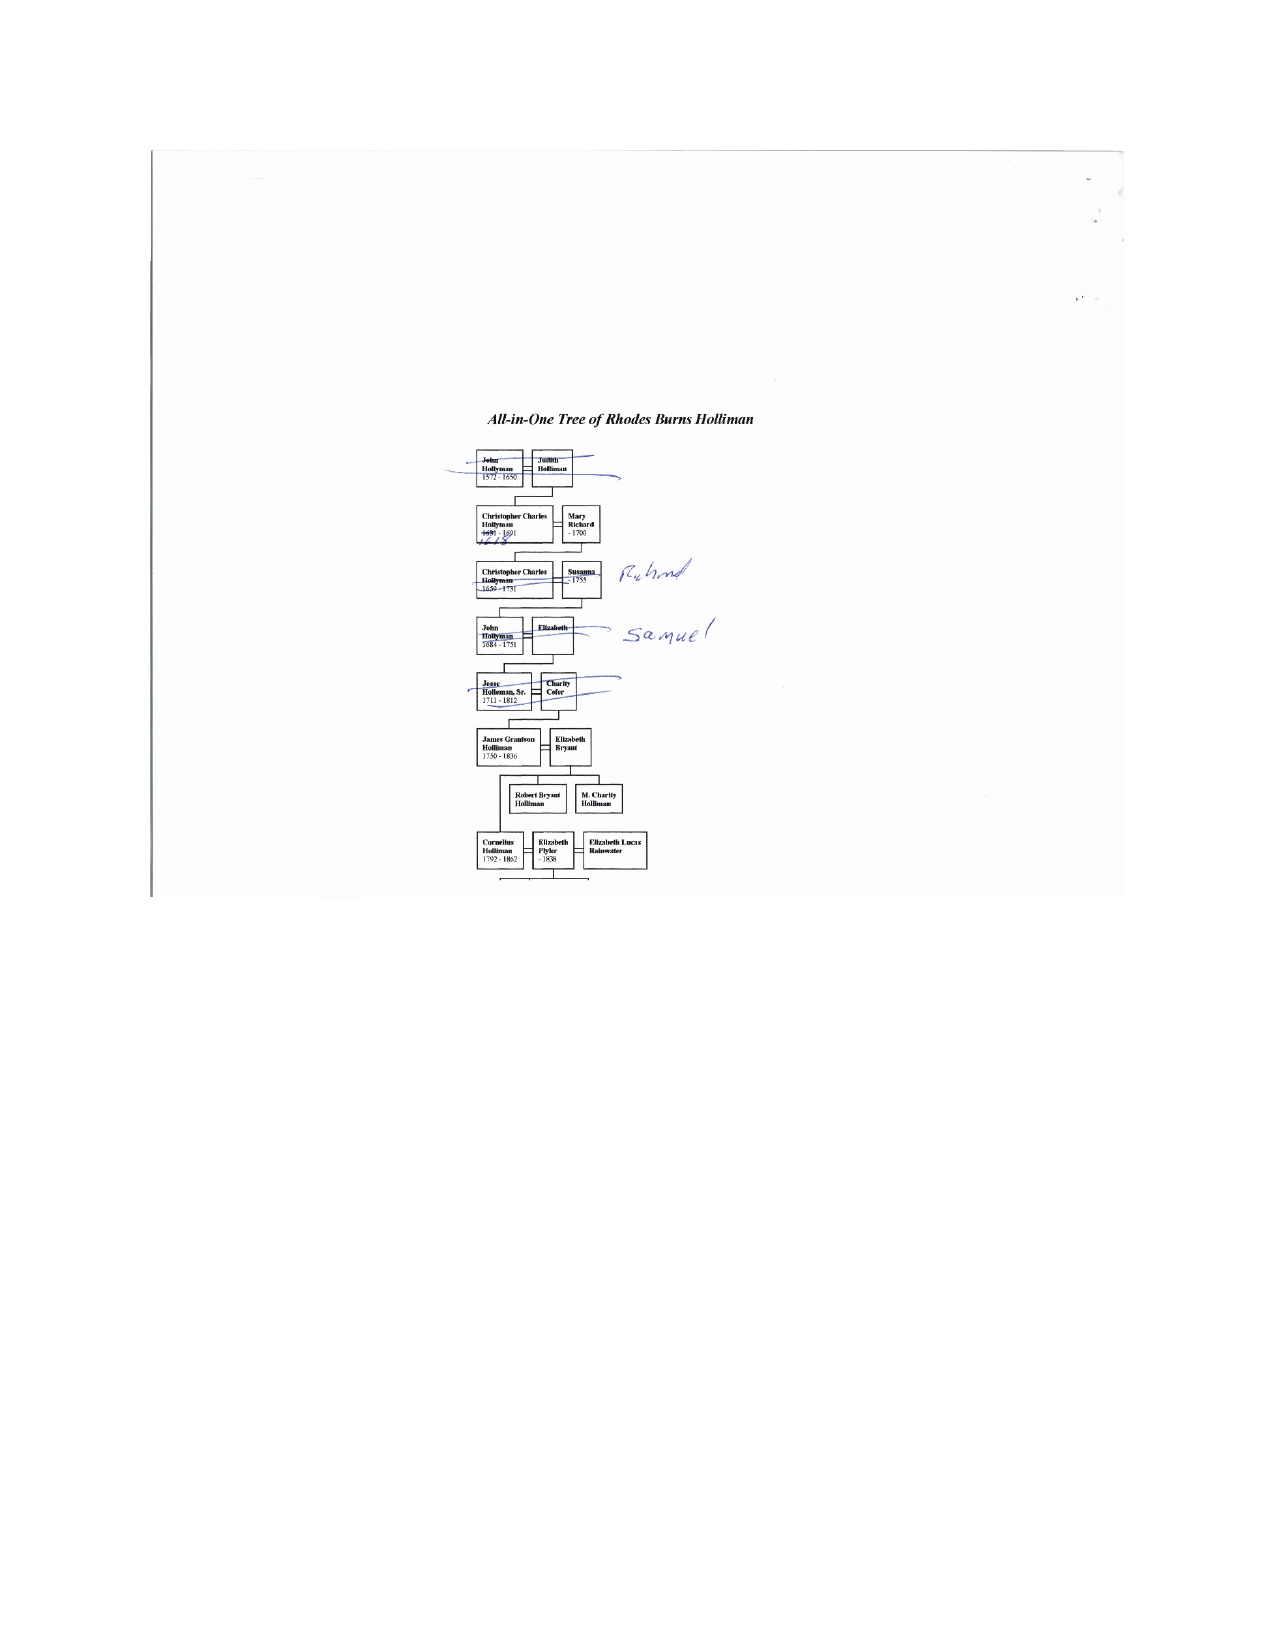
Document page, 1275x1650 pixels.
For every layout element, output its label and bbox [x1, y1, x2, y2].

picture [150, 150, 1124, 898]
